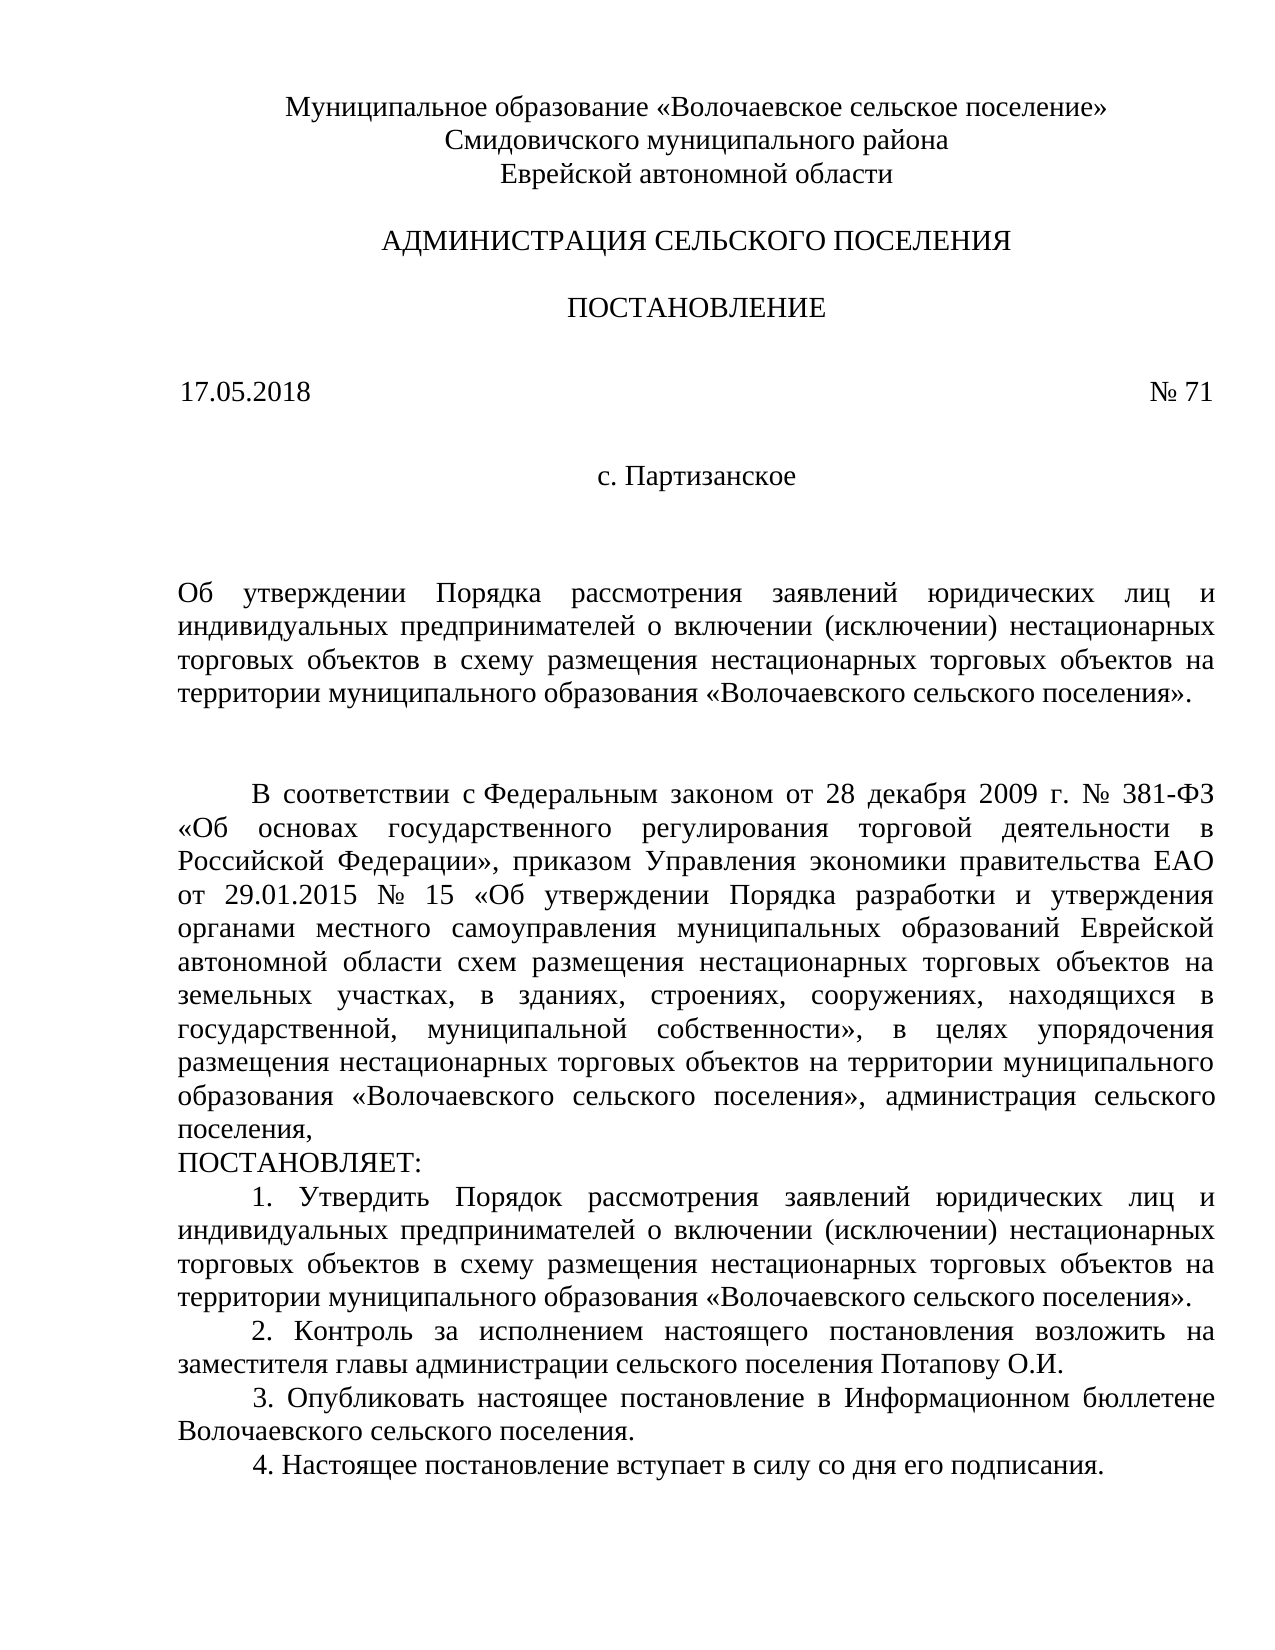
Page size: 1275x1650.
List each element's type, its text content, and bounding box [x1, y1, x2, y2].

text Муниципальное образование «Волочаевское сельское поселение» [177, 89, 1216, 122]
text 2. Контроль за исполнением настоящего постановления возложить на заместителя главы администрации сельского поселения Потапову О.И. [177, 1313, 1216, 1380]
text Смидовичского муниципального района [177, 122, 1216, 156]
text АДМИНИСТРАЦИЯ СЕЛЬСКОГО ПОСЕЛЕНИЯ [177, 223, 1216, 256]
text В соответствии с Федеральным законом от 28 декабря 2009 г. № 381-ФЗ «Об основах государственного регулирования торговой деятельности в Российской Федерации», приказом Управления экономики правительства ЕАО от 29.01.2015 № 15 «Об утверждении Порядка разработки и утверждения органами местного самоуправления муниципальных образований Еврейской автономной области схем размещения нестационарных торговых объектов на земельных участках, в зданиях, строениях, сооружениях, находящихся в государственной, муниципальной собственности», в целях упорядочения размещения нестационарных торговых объектов на территории муниципального образования «Волочаевского сельского поселения», администрация сельского поселения, [177, 776, 1216, 1145]
text с. Партизанское [177, 458, 1216, 491]
text 3. Опубликовать настоящее постановление в Информационном бюллетене Волочаевского сельского поселения. [177, 1380, 1216, 1447]
text 1. Утвердить Порядок рассмотрения заявлений юридических лиц и индивидуальных предпринимателей о включении (исключении) нестационарных торговых объектов в схему размещения нестационарных торговых объектов на территории муниципального образования «Волочаевского сельского поселения». [177, 1179, 1216, 1313]
text ПОСТАНОВЛЯЕТ: [177, 1145, 1216, 1179]
text 17.05.2018 № 71 [177, 374, 1216, 407]
text Об утверждении Порядка рассмотрения заявлений юридических лиц и индивидуальных предпринимателей о включении (исключении) нестационарных торговых объектов в схему размещения нестационарных торговых объектов на территории муниципального образования «Волочаевского сельского поселения». [177, 575, 1216, 709]
text ПОСТАНОВЛЕНИЕ [177, 290, 1216, 323]
text 4. Настоящее постановление вступает в силу со дня его подписания. [177, 1447, 1216, 1481]
text Еврейской автономной области [177, 156, 1216, 189]
